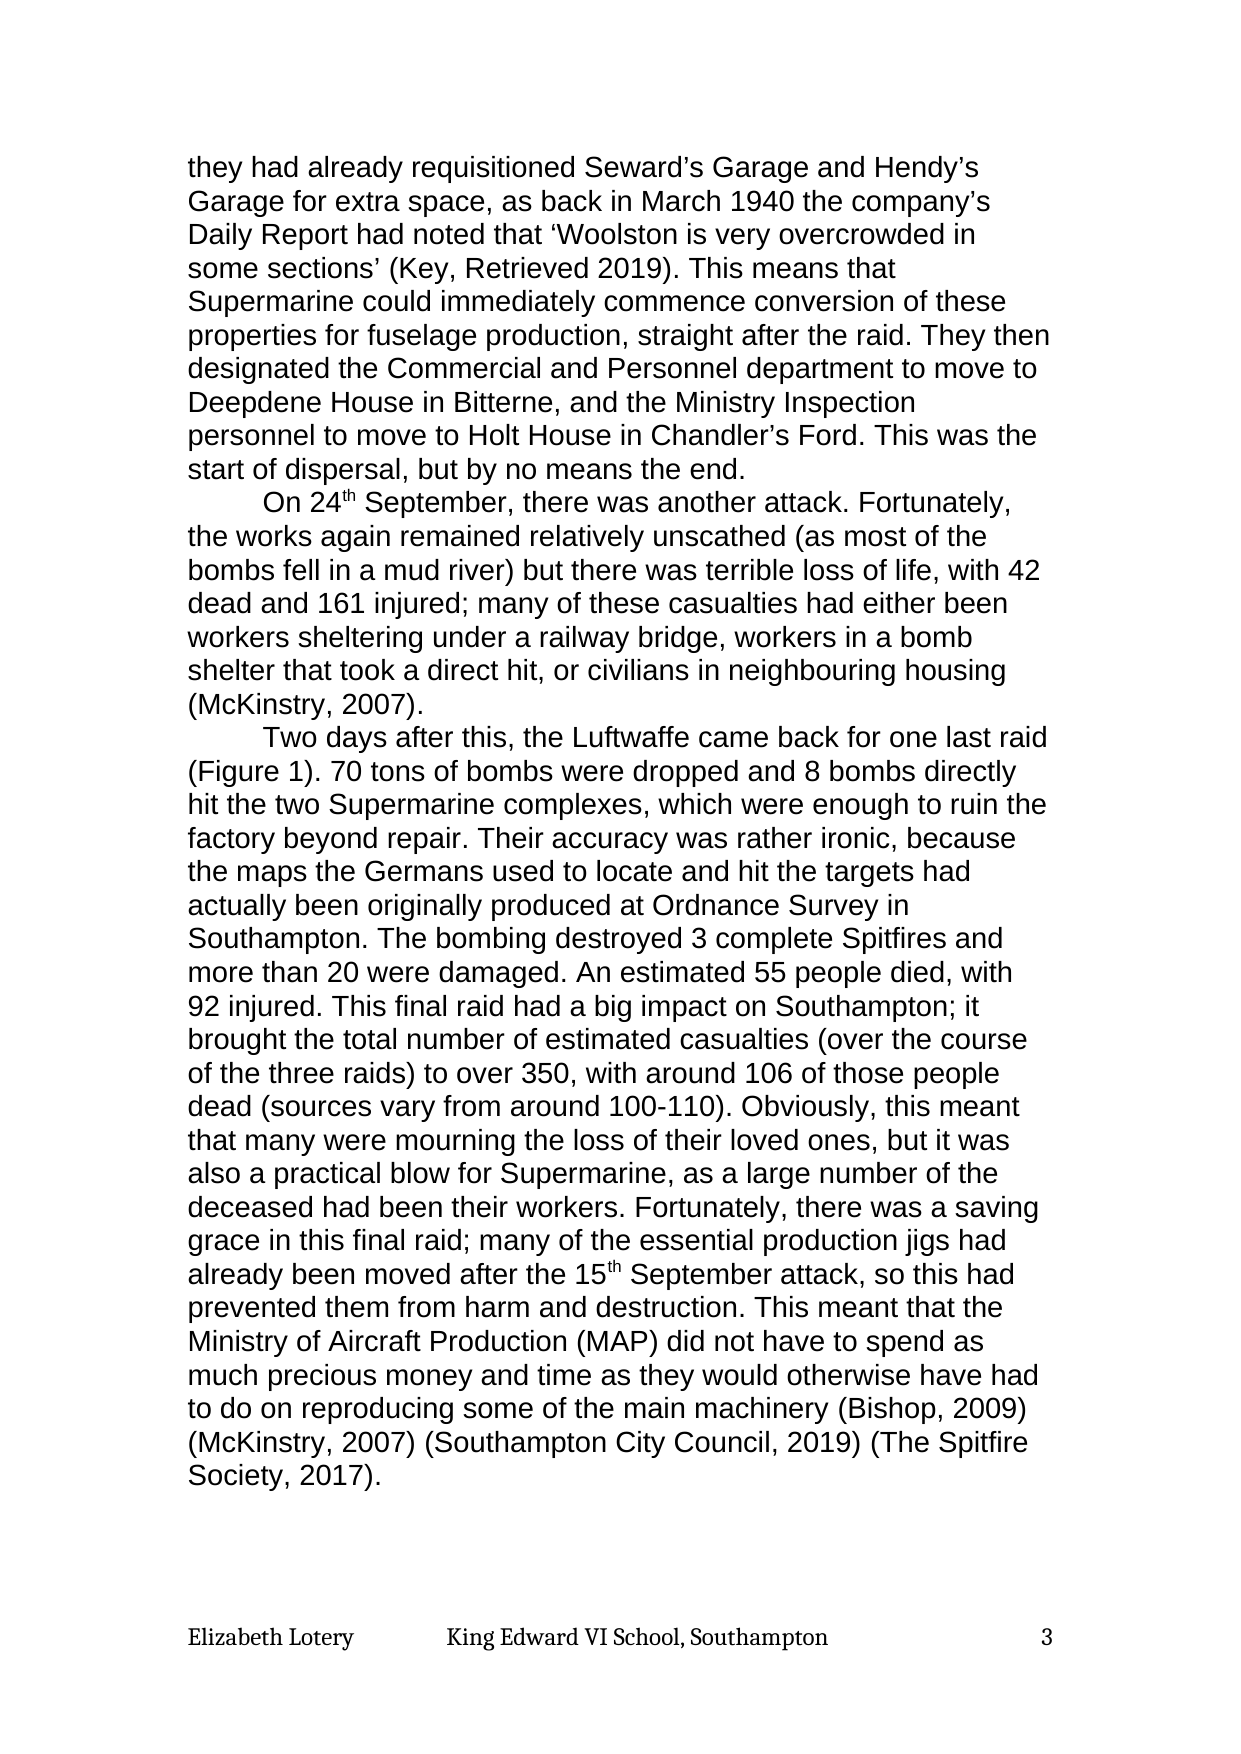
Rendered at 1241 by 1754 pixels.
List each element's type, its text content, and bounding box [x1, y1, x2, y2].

text Two days after this, the Luftwaffe came back for one last raid (Figure 1). 70 tons of bombs were dropped and 8 bombs directly hit the two Supermarine complexes, which were enough to ruin the factory beyond repair. Their accuracy was rather ironic, because the maps the Germans used to locate and hit the targets had actually been originally produced at Ordnance Survey in Southampton. The bombing destroyed 3 complete Spitfires and more than 20 were damaged. An estimated 55 people died, with 92 injured. This final raid had a big impact on Southampton; it brought the total number of estimated casualties (over the course of the three raids) to over 350, with around 106 of those people dead (sources vary from around 100-110). Obviously, this meant that many were mourning the loss of their loved ones, but it was also a practical blow for Supermarine, as a large number of the deceased had been their workers. Fortunately, there was a saving grace in this final raid; many of the essential production jigs had already been moved after the 15th September attack, so this had prevented them from harm and destruction. This meant that the Ministry of Aircraft Production (MAP) did not have to spend as much precious money and time as they would otherwise have had to do on reproducing some of the main machinery . [187, 720, 1053, 1492]
text On 24th September, there was another attack. Fortunately, the works again remained relatively unscathed (as most of the bombs fell in a mud river) but there was terrible loss of life, with 42 dead and 161 injured; many of these casualties had either been workers sheltering under a railway bridge, workers in a bomb shelter that took a direct hit, or civilians in neighbouring housing . [187, 485, 1053, 720]
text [187, 150, 1053, 485]
